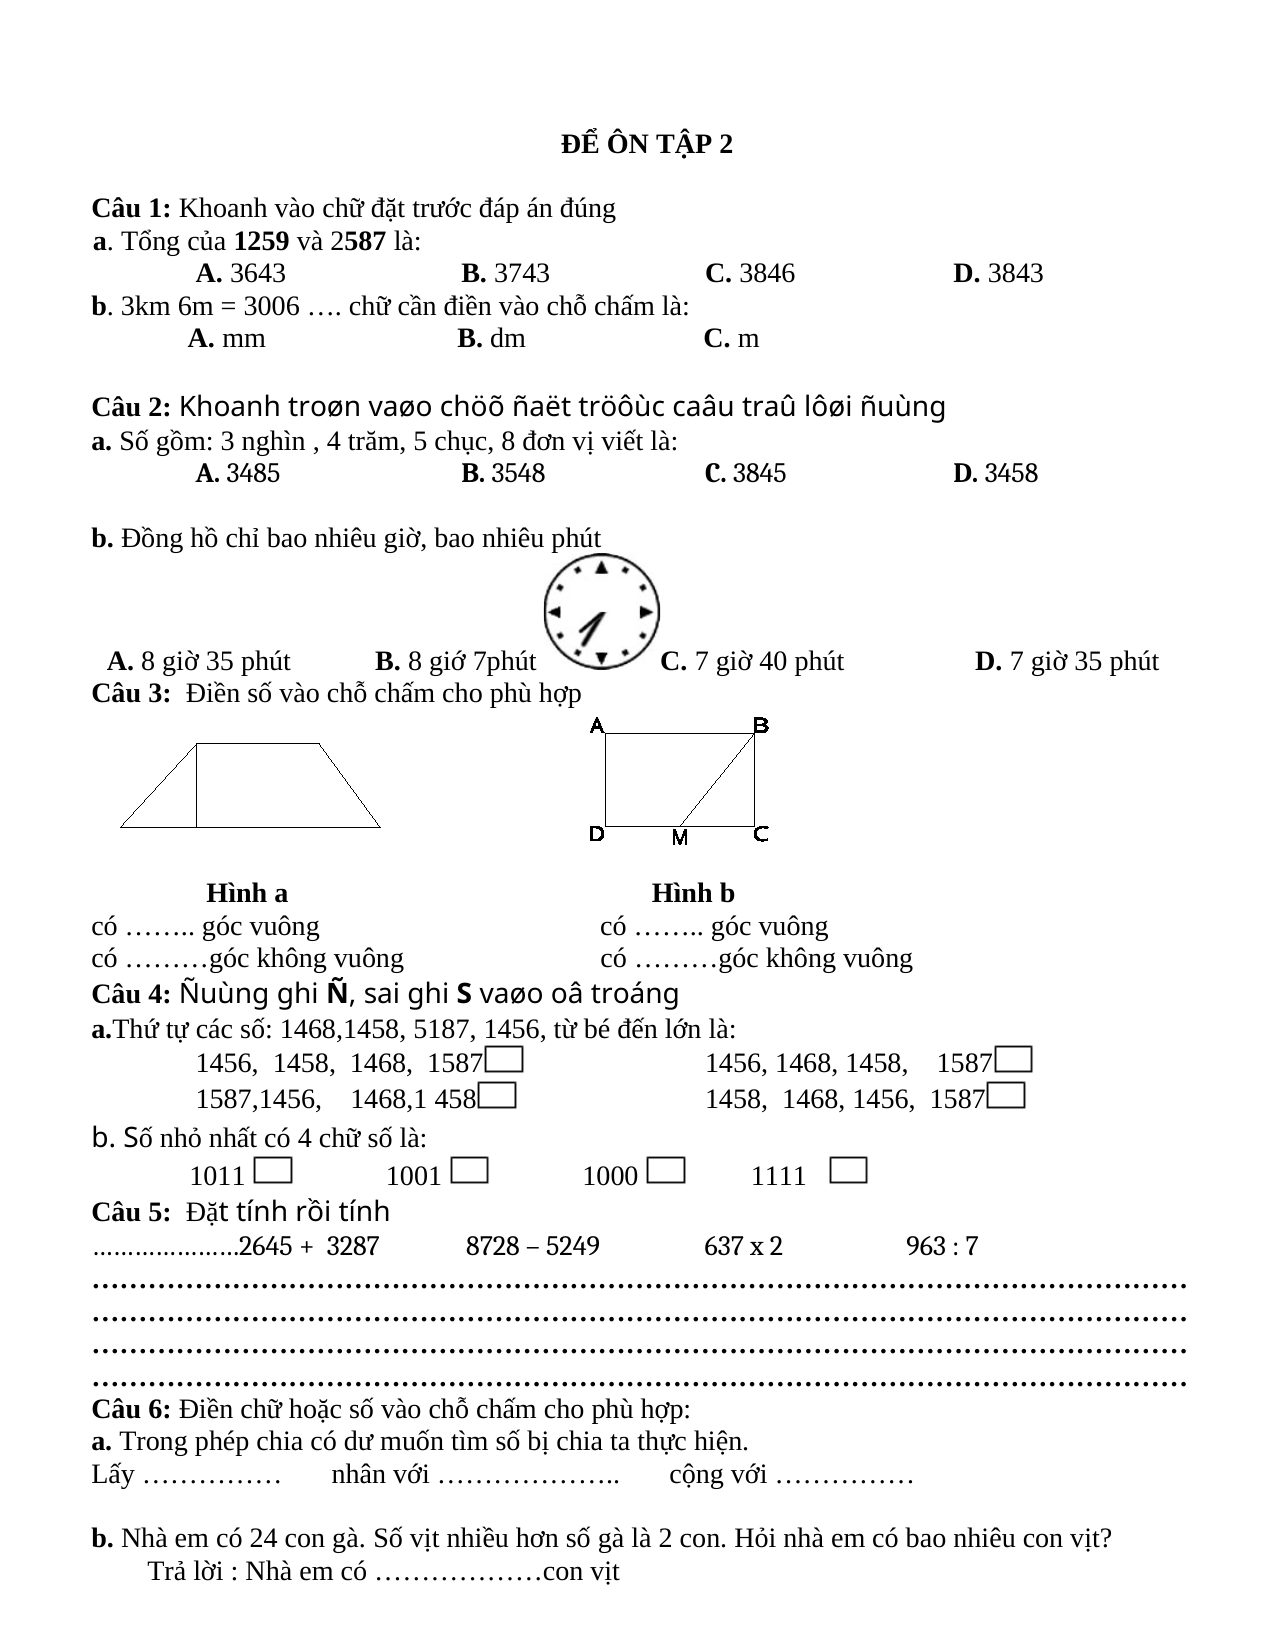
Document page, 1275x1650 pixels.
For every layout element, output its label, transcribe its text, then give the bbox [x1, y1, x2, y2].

picture [986, 1080, 1028, 1111]
text ĐỂ ÔN TẬP 2 [56, 127, 1275, 159]
text Lấy …………… nhân với ……………….. cộng với …………… [91, 1457, 1213, 1489]
text a.Thứ tự các số: 1468,1458, 5187, 1456, từ bé đến lớn là: [91, 1012, 1213, 1044]
text Câu 2: Khoanh troøn vaøo chöõ ñaët tröôùc caâu traû lôøi ñuùng [91, 386, 1213, 424]
text …………………2645 + 3287 8728 – 5249 637 x 2 963 : 7 [91, 1230, 1213, 1262]
text b. Nhà em có 24 con gà. Số vịt nhiều hơn số gà là 2 con. Hỏi nhà em có bao nhiêu con vịt? [91, 1522, 1213, 1554]
text Câu 6: Điền chữ hoặc số vào chỗ chấm cho phù hợp: [91, 1392, 1213, 1424]
picture [645, 1155, 688, 1186]
text a. Trong phép chia có dư muốn tìm số bị chia ta thực hiện. [91, 1424, 1213, 1457]
text b. Số nhỏ nhất có 4 chữ số là: [91, 1117, 1213, 1155]
text b. 3km 6m = 3006 …. chữ cần điền vào chỗ chấm là: [91, 289, 1213, 321]
text Trả lời : Nhà em có ………………con vịt [91, 1554, 1213, 1586]
text 1456, 1458, 1468, 1587 1456, 1468, 1458, 1587 [91, 1044, 1213, 1081]
text ……………………………………………………………………………………………………………………………………………………………………………………………………………………………………………………………………………………………………………………………………………………………………………………………………………………………… [91, 1262, 1213, 1392]
text Câu 1: Khoanh vào chữ đặt trước đáp án đúng [91, 192, 1213, 224]
text 1011 1001 1000 1111 [91, 1155, 1213, 1192]
text Hình a Hình b [150, 876, 1213, 909]
picture [828, 1155, 870, 1186]
text Câu 4: Ñuùng ghi Ñ, sai ghi S vaøo oâ troáng [91, 973, 1213, 1012]
text A. 3643 B. 3743 C. 3846 D. 3843 [91, 256, 1213, 289]
picture [543, 553, 661, 670]
picture [252, 1155, 295, 1186]
text Câu 5: Đặt tính rồi tính [91, 1192, 1213, 1230]
picture [483, 1044, 526, 1075]
text a. Số gồm: 3 nghìn , 4 trăm, 5 chục, 8 đơn vị viết là: [91, 424, 1213, 457]
picture [993, 1044, 1035, 1075]
text Câu 3: Điền số vào chỗ chấm cho phù hợp [91, 676, 1213, 708]
text A. 3485 B. 3548 C. 3845 D. 3458 [91, 457, 1213, 489]
text A. mm B. dm C. m [91, 321, 1213, 353]
text A. 8 giờ 35 phút B. 8 giớ 7phút C. 7 giờ 40 phút D. 7 giờ 35 phút [91, 554, 1213, 676]
text có …….. góc vuông có …….. góc vuông [91, 909, 1213, 941]
text a. Tổng của 1259 và 2587 là: [91, 224, 1213, 256]
text b. Đồng hồ chỉ bao nhiêu giờ, bao nhiêu phút [91, 521, 1213, 554]
picture [449, 1155, 491, 1186]
text 1587,1456, 1468,1 458 1458, 1468, 1456, 1587 [91, 1081, 1213, 1117]
picture [476, 1080, 519, 1111]
text có ………góc không vuông có ………góc không vuông [91, 941, 1213, 973]
